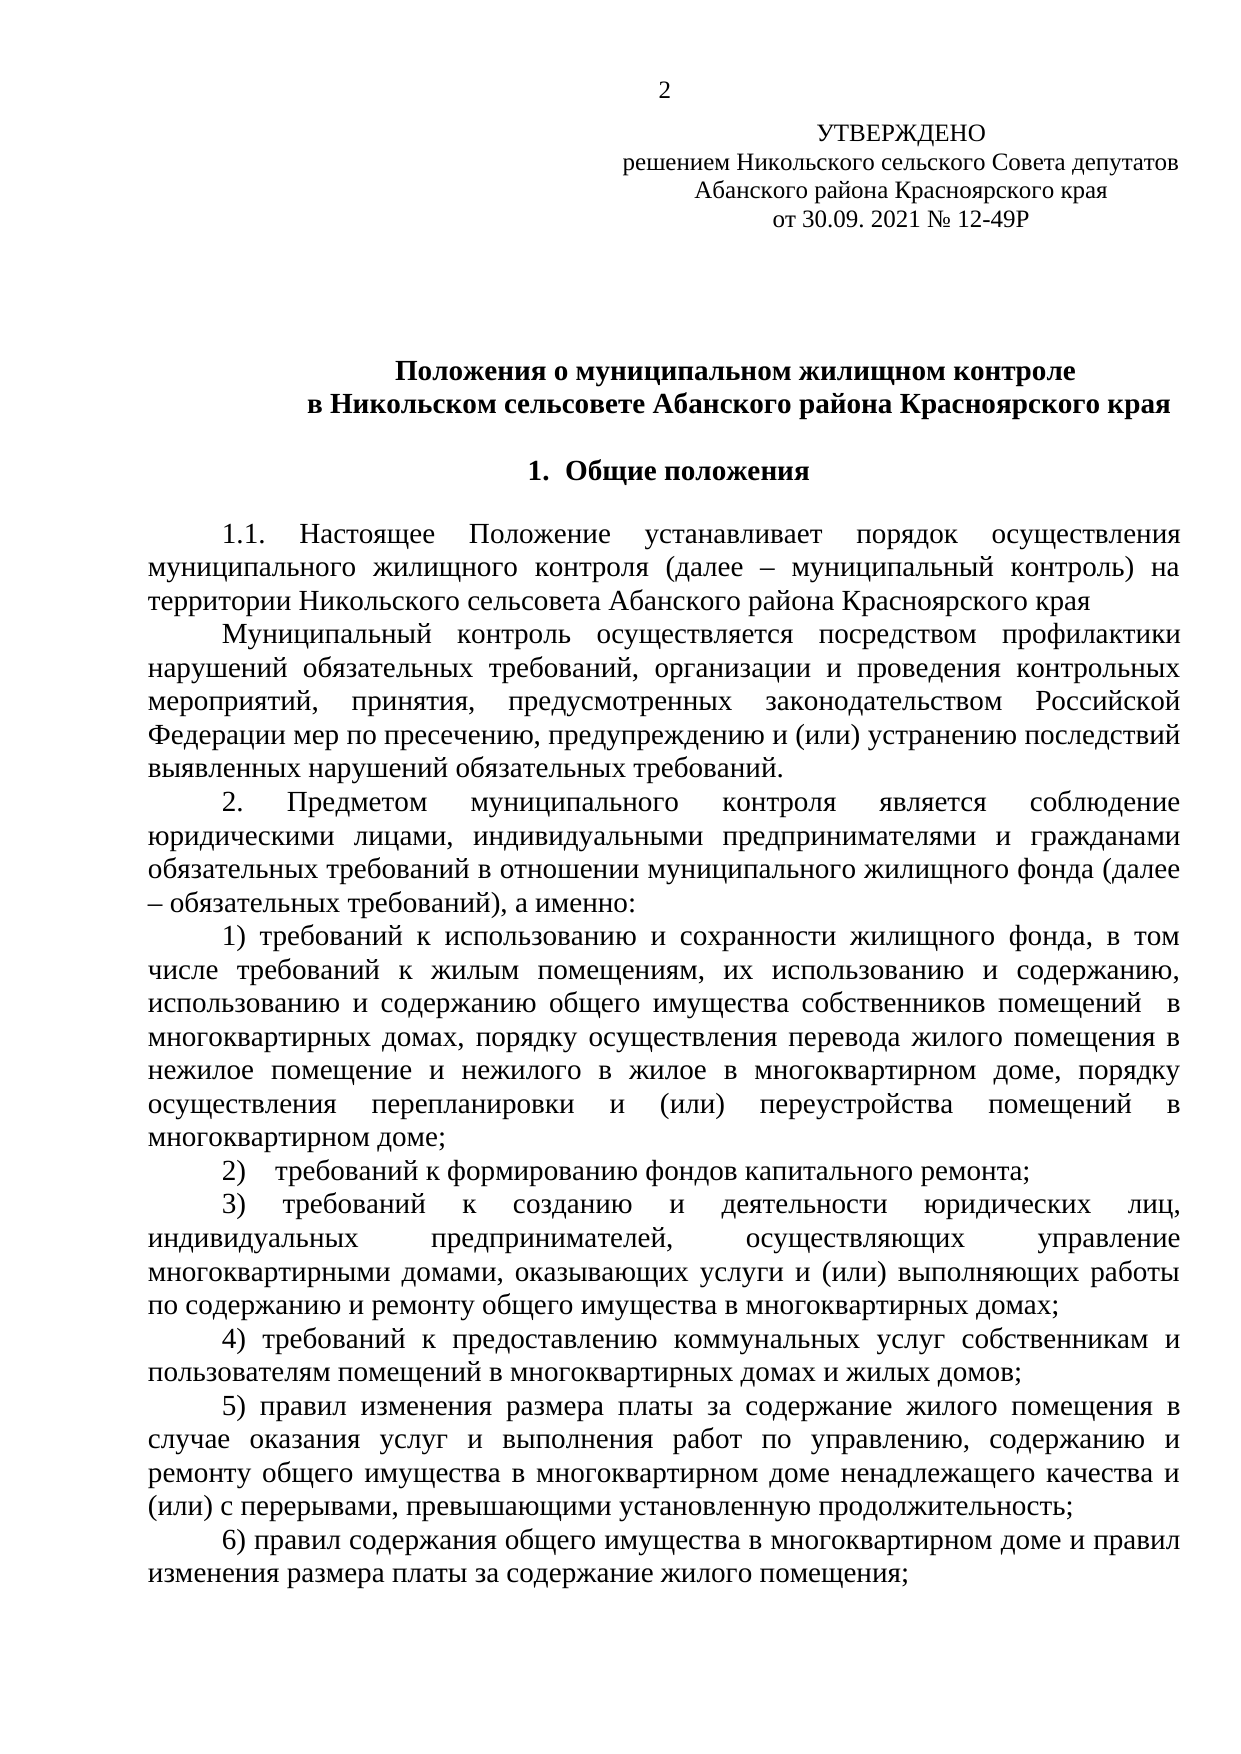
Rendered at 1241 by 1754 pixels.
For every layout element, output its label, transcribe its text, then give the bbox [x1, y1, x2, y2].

text 4) требований к предоставлению коммунальных услуг собственникам и пользователям помещений в многоквартирных домах и жилых домов; [148, 1321, 1181, 1388]
text 1) требований к использованию и сохранности жилищного фонда, в том числе требований к жилым помещениям, их использованию и содержанию, использованию и содержанию общего имущества собственников помещений в многоквартирных домах, порядку осуществления перевода жилого помещения в нежилое помещение и нежилого в жилое в многоквартирном доме, порядку осуществления перепланировки и (или) переустройства помещений в многоквартирном доме; [148, 918, 1181, 1153]
text от 30.09. 2021 № 12-49Р [620, 204, 1181, 233]
text Положения о муниципальном жилищном контроле в Никольском сельсовете Абанского района Красноярского края [297, 353, 1181, 420]
text 3) требований к созданию и деятельности юридических лиц, индивидуальных предпринимателей, осуществляющих управление многоквартирными домами, оказывающих услуги и (или) выполняющих работы по содержанию и ремонту общего имущества в многоквартирных домах; [148, 1187, 1181, 1321]
list Общие положения [527, 453, 1181, 487]
text 6) правил содержания общего имущества в многоквартирном доме и правил изменения размера платы за содержание жилого помещения; [148, 1522, 1181, 1589]
text УТВЕРЖДЕНО [620, 118, 1181, 147]
text Муниципальный контроль осуществляется посредством профилактики нарушений обязательных требований, организации и проведения контрольных мероприятий, принятия, предусмотренных законодательством Российской Федерации мер по пресечению, предупреждению и (или) устранению последствий выявленных нарушений обязательных требований. [148, 616, 1181, 784]
text 2. Предметом муниципального контроля является соблюдение юридическими лицами, индивидуальными предпринимателями и гражданами обязательных требований в отношении муниципального жилищного фонда (далее – обязательных требований), а именно: [148, 784, 1181, 918]
text 2) требований к формированию фондов капитального ремонта; [148, 1153, 1181, 1187]
text решением Никольского сельского Совета депутатов Абанского района Красноярского края [620, 147, 1181, 204]
text 1.1. Настоящее Положение устанавливает порядок осуществления муниципального жилищного контроля (далее – муниципальный контроль) на территории Никольского сельсовета Абанского района Красноярского края [148, 516, 1181, 616]
text 5) правил изменения размера платы за содержание жилого помещения в случае оказания услуг и выполнения работ по управлению, содержанию и ремонту общего имущества в многоквартирном доме ненадлежащего качества и (или) с перерывами, превышающими установленную продолжительность; [148, 1388, 1181, 1522]
